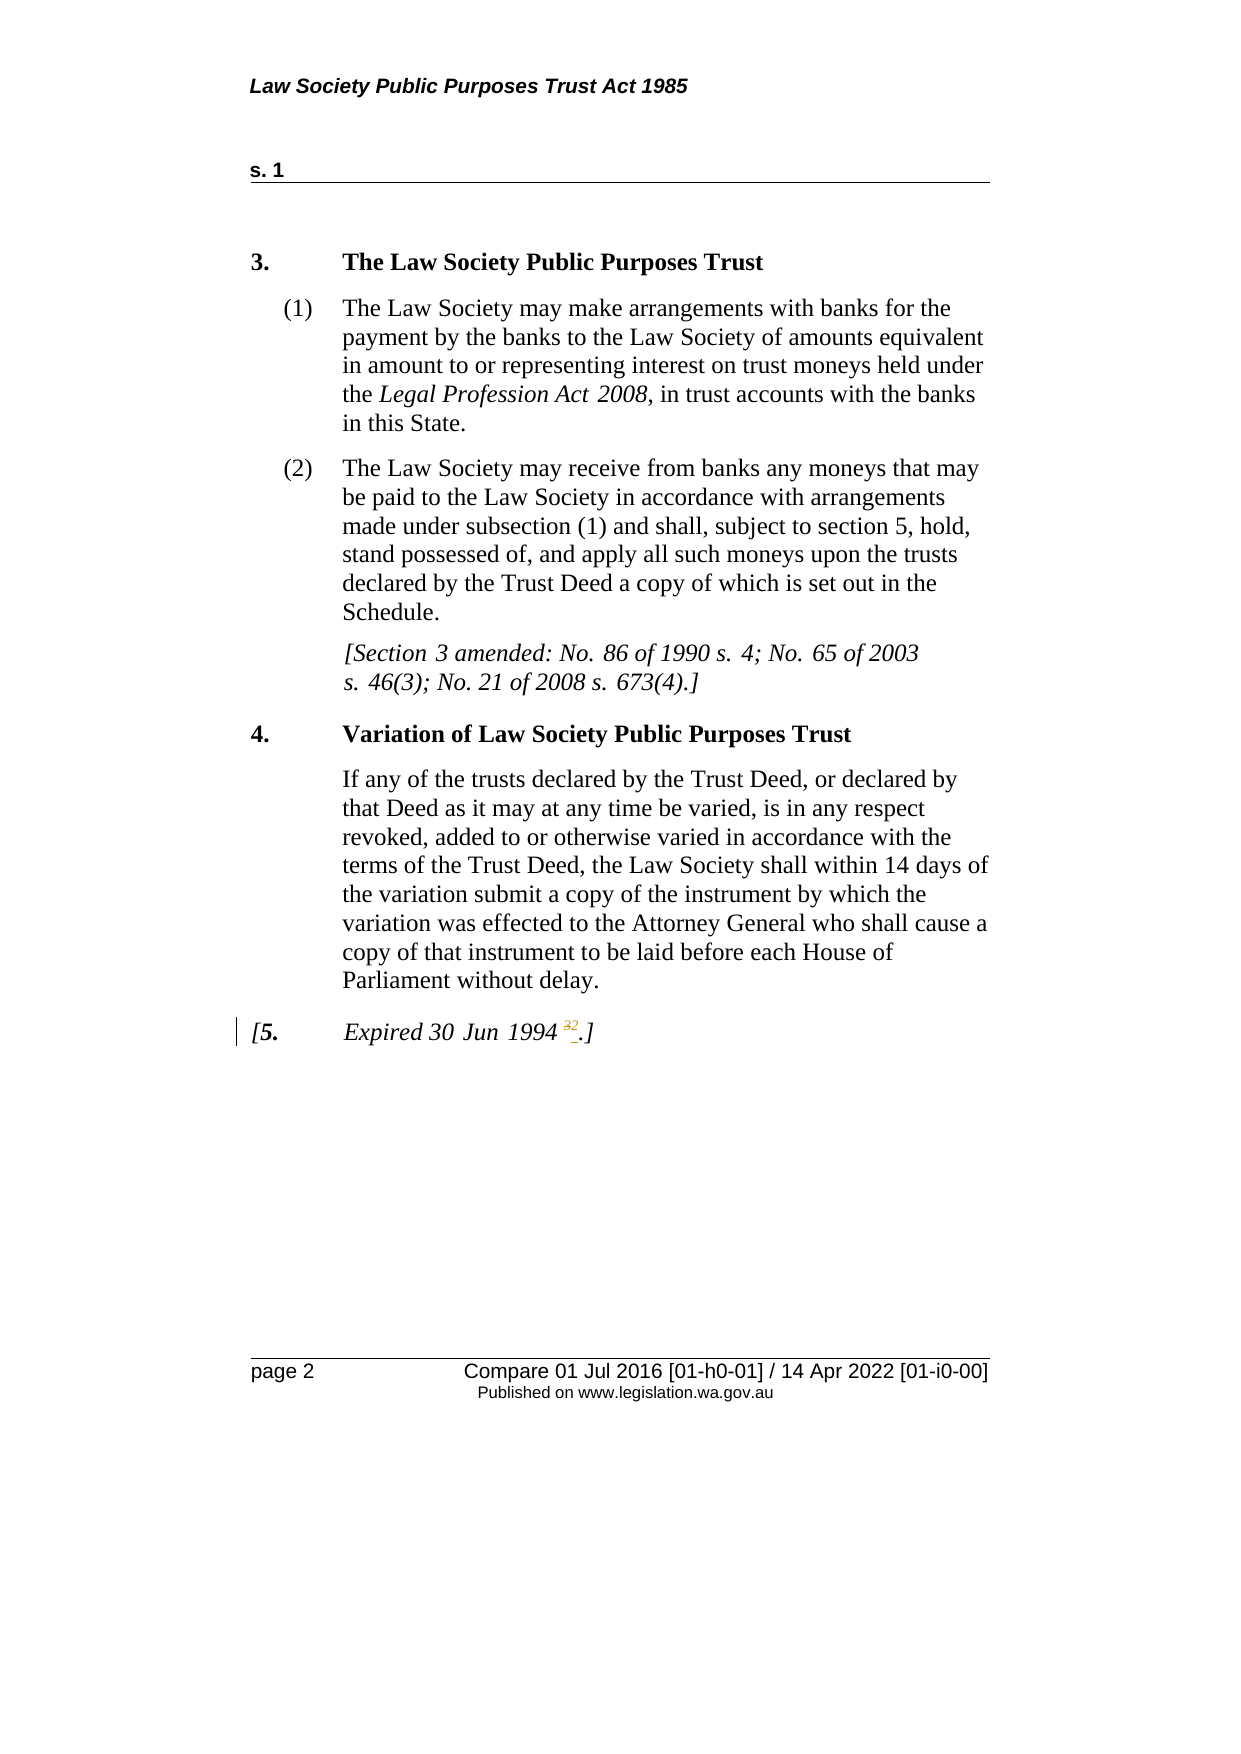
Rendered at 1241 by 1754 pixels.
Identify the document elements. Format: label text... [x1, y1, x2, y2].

text [5. Expired 30 Jun 1994 .] [251, 1017, 990, 1046]
text [Section 3 amended: No. 86 of 1990 s. 4; No. 65 of 2003 s. 46(3); No. 21 of 2008 s. 673(4).] [251, 638, 990, 696]
text If any of the trusts declared by the Trust Deed, or declared by that Deed as it may at any time be varied, is in any respect revoked, added to or otherwise varied in accordance with the terms of the Trust Deed, the Law Society shall within 14 days of the variation submit a copy of the instrument by which the variation was effected to the Attorney General who shall cause a copy of that instrument to be laid before each House of Parliament without delay. [251, 764, 990, 994]
subtitle 4. Variation of Law Society Public Purposes Trust [251, 719, 990, 747]
text (2) The Law Society may receive from banks any moneys that may be paid to the Law Society in accordance with arrangements made under subsection (1) and shall, subject to section 5, hold, stand possessed of, and apply all such moneys upon the trusts declared by the Trust Deed a copy of which is set out in the Schedule. [251, 453, 990, 626]
text (1) The Law Society may make arrangements with banks for the payment by the banks to the Law Society of amounts equivalent in amount to or representing interest on trust moneys held under the Legal Profession Act 2008, in trust accounts with the banks in this State. [251, 293, 990, 437]
subtitle 3. The Law Society Public Purposes Trust [251, 247, 990, 276]
